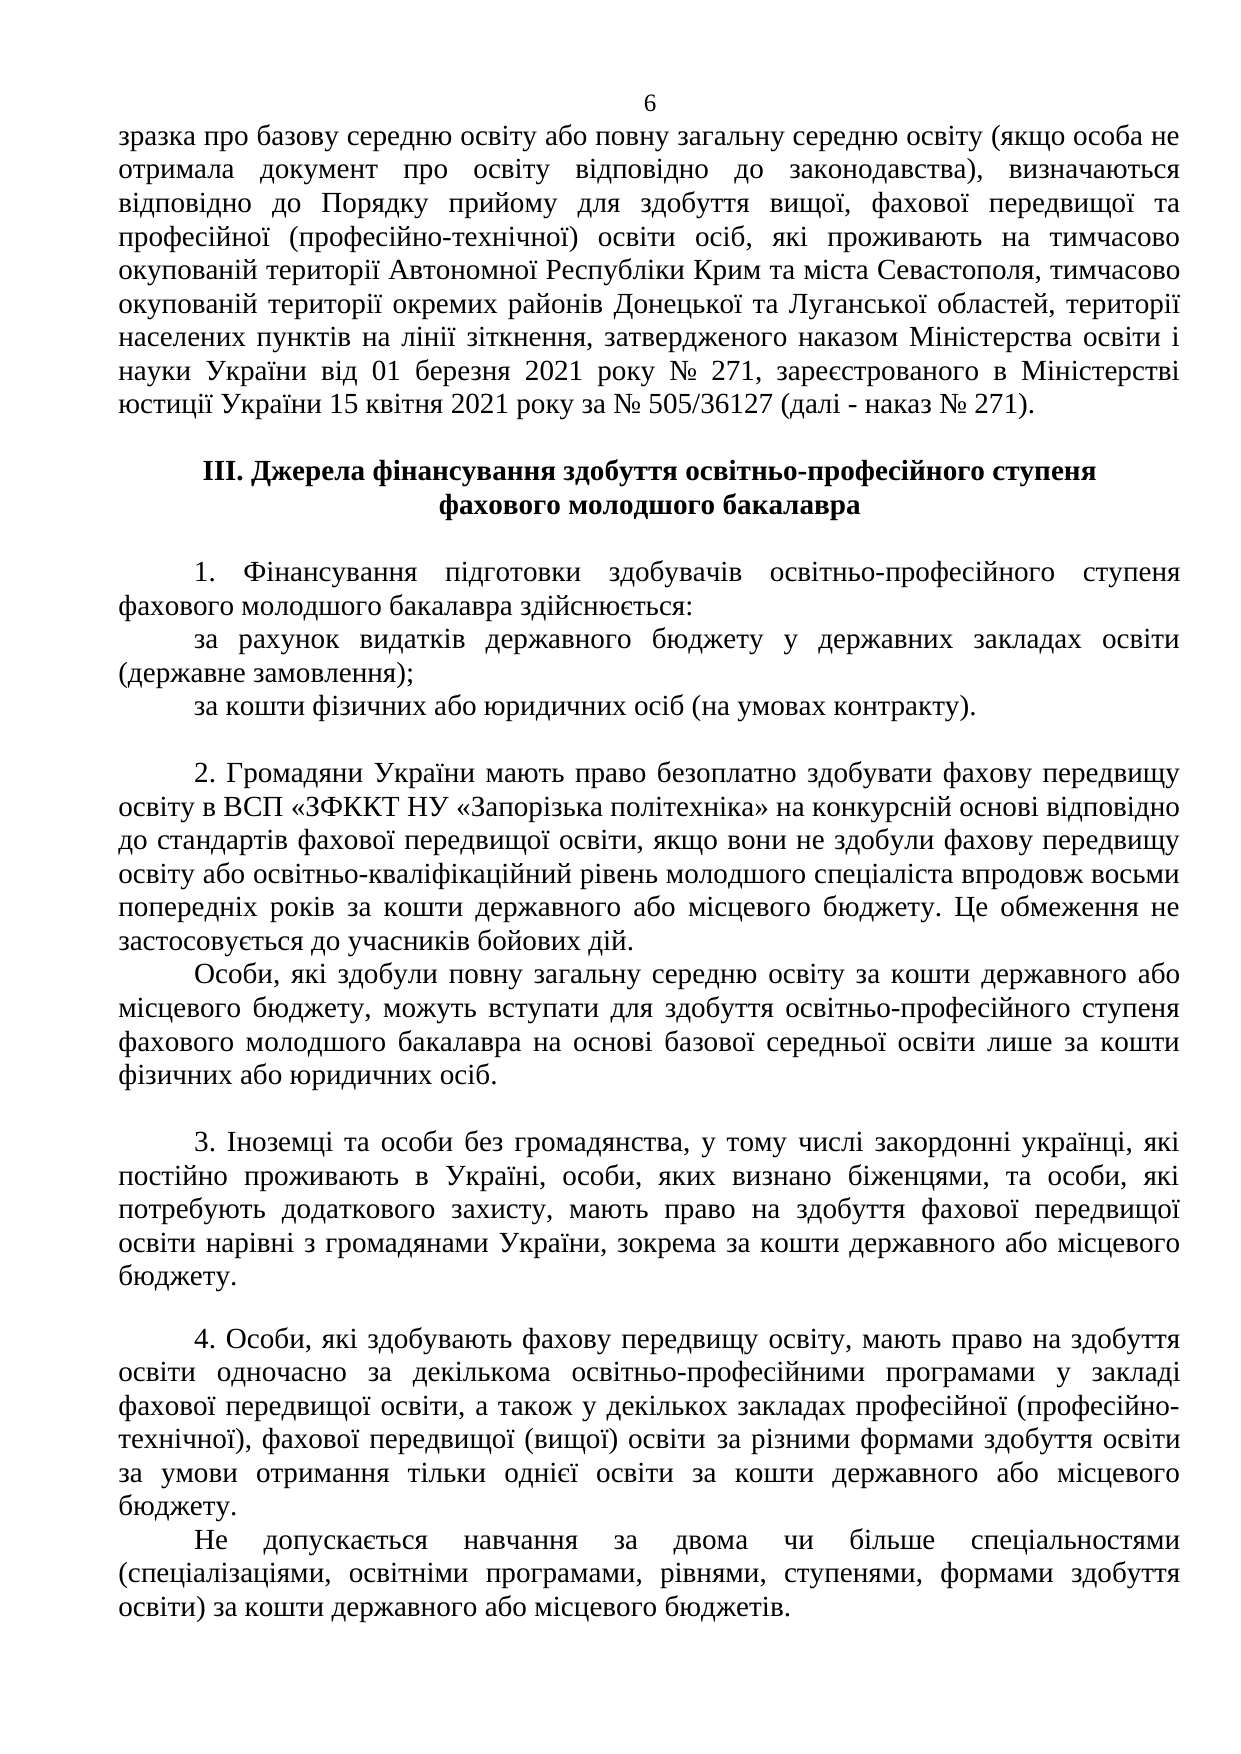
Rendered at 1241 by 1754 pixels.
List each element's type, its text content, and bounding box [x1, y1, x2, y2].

text ІІІ. Джерела фінансування здобуття освітньо-професійного ступеня [118, 453, 1181, 487]
text за кошти фізичних або юридичних осіб (на умовах контракту). [118, 688, 1181, 722]
text фахового молодшого бакалавра [118, 487, 1181, 521]
text за рахунок видатків державного бюджету у державних закладах освіти (державне замовлення); [118, 621, 1181, 688]
text Особи, які здобули повну загальну середню освіту за кошти державного або місцевого бюджету, можуть вступати для здобуття освітньо-професійного ступеня фахового молодшого бакалавра на основі базової середньої освіти лише за кошти фізичних або юридичних осіб. [118, 957, 1181, 1091]
text 4. Особи, які здобувають фахову передвищу освіту, мають право на здобуття освіти одночасно за декількома освітньо-професійними програмами у закладі фахової передвищої освіти, а також у декількох закладах професійної (професійно-технічної), фахової передвищої (вищої) освіти за різними формами здобуття освіти за умови отримання тільки однієї освіти за кошти державного або місцевого бюджету. [118, 1321, 1181, 1522]
text Не допускається навчання за двома чи більше спеціальностями (спеціалізаціями, освітніми програмами, рівнями, ступенями, формами здобуття освіти) за кошти державного або місцевого бюджетів. [118, 1522, 1181, 1623]
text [118, 118, 1181, 420]
text 2. Громадяни України мають право безоплатно здобувати фахову передвищу освіту в ВСП «ЗФККТ НУ «Запорізька політехніка» на конкурсній основі відповідно до стандартів фахової передвищої освіти, якщо вони не здобули фахову передвищу освіту або освітньо-кваліфікаційний рівень молодшого спеціаліста впродовж восьми попередніх років за кошти державного або місцевого бюджету. Це обмеження не застосовується до учасників бойових дій. [118, 755, 1181, 957]
text 1. Фінансування підготовки здобувачів освітньо-професійного ступеня фахового молодшого бакалавра здійснюється: [118, 554, 1181, 621]
text 3. Іноземці та особи без громадянства, у тому числі закордонні українці, які постійно проживають в Україні, особи, яких визнано біженцями, та особи, які потребують додаткового захисту, мають право на здобуття фахової передвищої освіти нарівні з громадянами України, зокрема за кошти державного або місцевого бюджету. [118, 1124, 1181, 1292]
